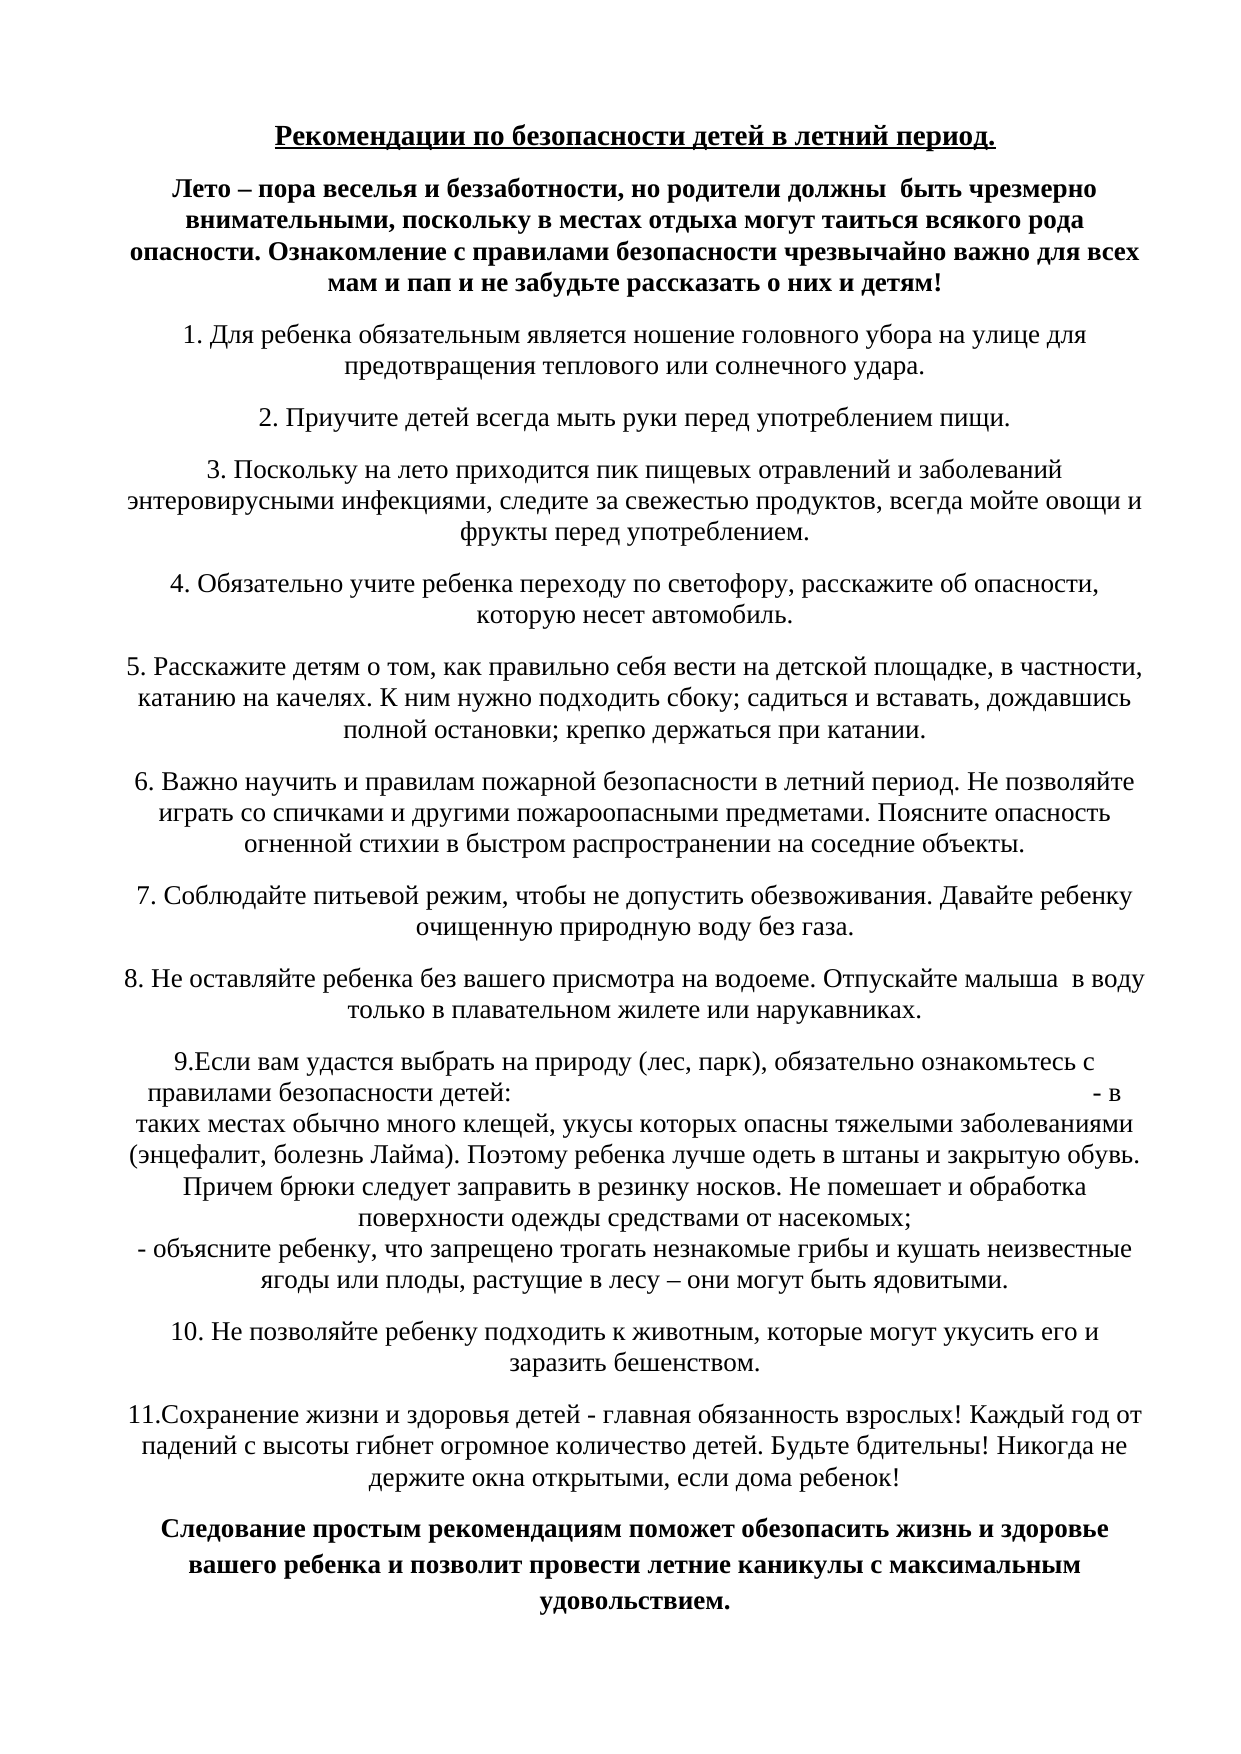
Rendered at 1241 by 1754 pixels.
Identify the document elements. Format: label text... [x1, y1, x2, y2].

text 4. Обязательно учите ребенка переходу по светофору, расскажите об опасности, которую несет автомобиль. [118, 567, 1152, 629]
text 5. Расскажите детям о том, как правильно себя вести на детской площадке, в частности, катанию на качелях. К ним нужно подходить сбоку; садиться и вставать, дождавшись полной остановки; крепко держаться при катании. [118, 650, 1152, 744]
text 6. Важно научить и правилам пожарной безопасности в летний период. Не позволяйте играть со спичками и другими пожароопасными предметами. Поясните опасность огненной стихии в быстром распространении на соседние объекты. [118, 765, 1152, 858]
text 10. Не позволяйте ребенку подходить к животным, которые могут укусить его и заразить бешенством. [118, 1315, 1152, 1377]
text 8. Не оставляйте ребенка без вашего присмотра на водоеме. Отпускайте малыша в воду только в плавательном жилете или нарукавниках. [118, 962, 1152, 1024]
text Лето – пора веселья и беззаботности, но родители должны быть чрезмерно внимательными, поскольку в местах отдыха могут таиться всякого рода опасности. Ознакомление с правилами безопасности чрезвычайно важно для всех мам и пап и не забудьте рассказать о них и детям! [118, 172, 1152, 297]
text 2. Приучите детей всегда мыть руки перед употреблением пищи. [118, 401, 1152, 432]
text 1. Для ребенка обязательным является ношение головного убора на улице для предотвращения теплового или солнечного удара. [118, 318, 1152, 380]
text 11.Сохранение жизни и здоровья детей - главная обязанность взрослых! Каждый год от падений с высоты гибнет огромное количество детей. Будьте бдительны! Никогда не держите окна открытыми, если дома ребенок! [118, 1398, 1152, 1492]
text 3. Поскольку на лето приходится пик пищевых отравлений и заболеваний энтеровирусными инфекциями, следите за свежестью продуктов, всегда мойте овощи и фрукты перед употреблением. [118, 453, 1152, 546]
text 7. Соблюдайте питьевой режим, чтобы не допустить обезвоживания. Давайте ребенку очищенную природную воду без газа. [118, 879, 1152, 941]
text Следование простым рекомендациям поможет обезопасить жизнь и здоровье вашего ребенка и позволит провести летние каникулы с максимальным удовольствием. [118, 1513, 1152, 1615]
text 9.Если вам удастся выбрать на природу (лес, парк), обязательно ознакомьтесь с правилами безопасности детей: - в таких местах обычно много клещей, укусы которых опасны тяжелыми заболеваниями (энцефалит, болезнь Лайма). Поэтому ребенка лучше одеть в штаны и закрытую обувь. Причем брюки следует заправить в резинку носков. Не помешает и обработка поверхности одежды средствами от насекомых; - объясните ребенку, что запрещено трогать незнакомые грибы и кушать неизвестные ягоды или плоды, растущие в лесу – они могут быть ядовитыми. [118, 1045, 1152, 1294]
text Рекомендации по безопасности детей в летний период. [118, 118, 1152, 152]
